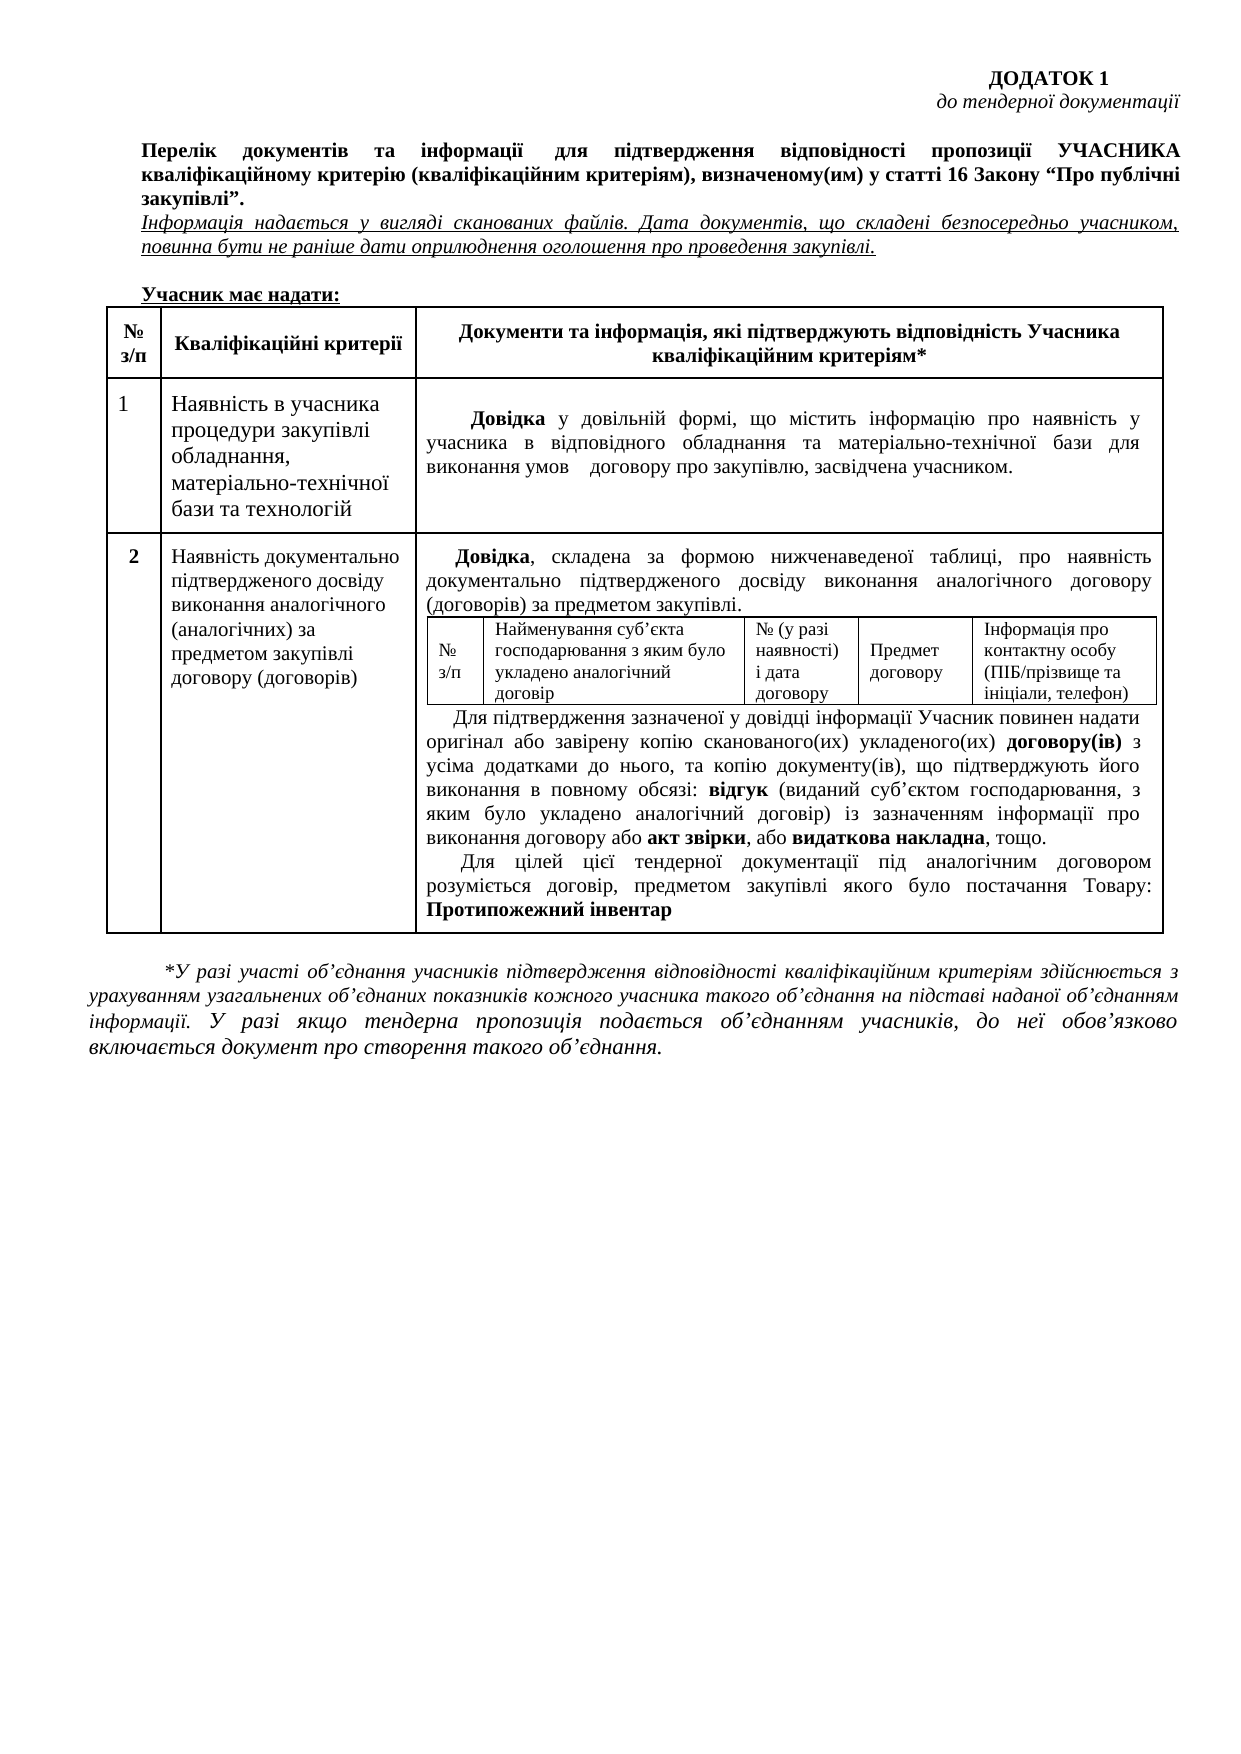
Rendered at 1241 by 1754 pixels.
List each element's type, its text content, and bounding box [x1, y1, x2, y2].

text *У разі участі об’єднання учасників підтвердження відповідності кваліфікаційним критеріям здійснюється з урахуванням узагальнених об’єднаних показників кожного учасника такого об’єднання на підставі наданої об’єднанням інформації. У разі якщо тендерна пропозиція подається об’єднанням учасників, до неї обов’язково включається документ про створення такого об’єднання. [89, 959, 1181, 1060]
text Учасник має надати: [141, 282, 1181, 306]
text Інформація надається у вигляді сканованих файлів. Дата документів, що складені безпосередньо учасником, повинна бути не раніше дати оприлюднення оголошення про проведення закупівлі. [141, 210, 1181, 258]
table_cell Наявність документально підтвердженого досвіду виконання аналогічного (аналогічних) за предметом закупівлі договору (договорів) [162, 534, 415, 932]
table_cell Довідка у довільній формі, що містить інформацію про наявність у учасника в відповідного обладнання та матеріально-технічної бази для виконання умов договору про закупівлю, засвідчена учасником. [417, 379, 1162, 532]
text до тендерної документації [678, 89, 1181, 113]
table_cell Наявність в учасника процедури закупівлі обладнання, матеріально-технічної бази та технологій [162, 379, 415, 532]
text Перелік документів та інформації для підтвердження відповідності пропозиції УЧАСНИКА кваліфікаційному критерію (кваліфікаційним критеріям), визначеному(им) у статті 16 Закону “Про публічні закупівлі”. [141, 138, 1181, 210]
table_cell 2 [108, 534, 160, 932]
table_header № з/п [108, 308, 160, 377]
table_header Документи та інформація, які підтверджують відповідність Учасника кваліфікаційним критеріям* [417, 308, 1162, 377]
table_cell Довідка, складена за формою нижченаведеної таблиці, про наявність документально підтвердженого досвіду виконання аналогічного договору (договорів) за предметом закупівлі. Для підтвердження зазначеної у довідці інформації Учасник повинен надати оригінал або завірену копію сканованого(их) укладеного(их) договору(ів) з усіма додатками до нього, та копію документу(ів), що підтверджують його виконання в повному обсязі: відгук (виданий суб’єктом господарювання, з яким було укладено аналогічний договір) із зазначенням інформації про виконання договору або акт звірки, або видаткова накладна, тощо. Для цілей цієї тендерної документації під аналогічним договором розуміється договір, предметом закупівлі якого було постачання Товару: Протипожежний інвентар [417, 534, 1162, 932]
text ДОДАТОК 1 [856, 65, 1181, 89]
table_header Кваліфікаційні критерії [162, 308, 415, 377]
table_cell 1 [108, 379, 160, 532]
